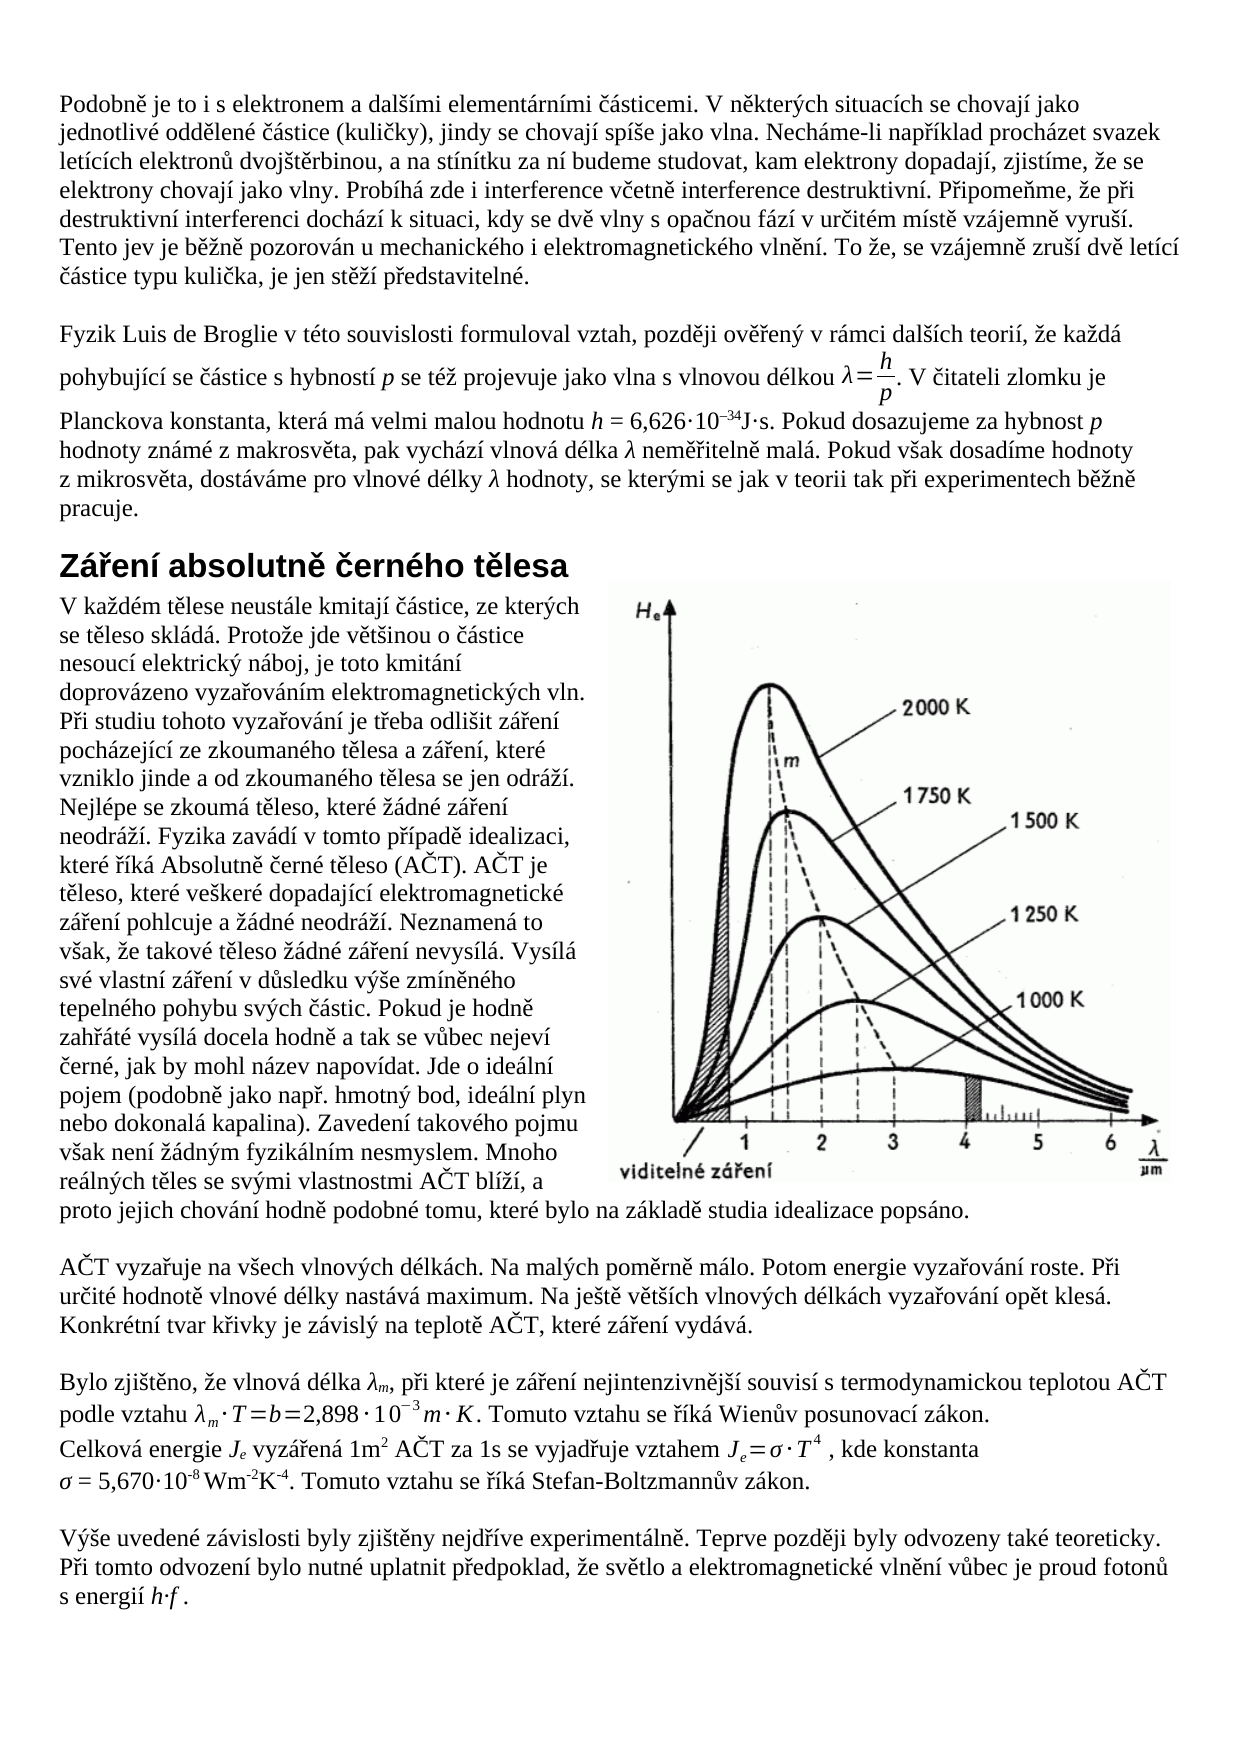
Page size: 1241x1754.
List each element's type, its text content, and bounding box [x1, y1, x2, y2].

text Podobně je to i s elektronem a dalšími elementárními částicemi. V některých situacích se chovají jako jednotlivé oddělené částice (kuličky), jindy se chovají spíše jako vlna. Necháme-li například procházet svazek letících elektronů dvojštěrbinou, a na stínítku za ní budeme studovat, kam elektrony dopadají, zjistíme, že se elektrony chovají jako vlny. Probíhá zde i interference včetně interference destruktivní. Připomeňme, že při destruktivní interferenci dochází k situaci, kdy se dvě vlny s opačnou fází v určitém místě vzájemně vyruší. Tento jev je běžně pozorován u mechanického i elektromagnetického vlnění. To že, se vzájemně zruší dvě letící částice typu kulička, je jen stěží představitelné. [59, 89, 1181, 290]
text Bylo zjištěno, že vlnová délka λm, při které je záření nejintenzivnější souvisí s termodynamickou teplotou AČT podle vztahu . Tomuto vztahu se říká Wienův posunovací zákon. [59, 1367, 1181, 1431]
text Výše uvedené závislosti byly zjištěny nejdříve experimentálně. Teprve později byly odvozeny také teoreticky. Při tomto odvození bylo nutné uplatnit předpoklad, že světlo a elektromagnetické vlnění vůbec je proud fotonů s energií h·f . [59, 1523, 1181, 1609]
text Fyzik Luis de Broglie v této souvislosti formuloval vztah, později ověřený v rámci dalších teorií, že každá pohybující se částice s hybností p se též projevuje jako vlna s vlnovou délkou . V čitateli zlomku je Planckova konstanta, která má velmi malou hodnotu h = 6,626·10–34J·s. Pokud dosazujeme za hybnost p hodnoty známé z makrosvěta, pak vychází vlnová délka λ neměřitelně malá. Pokud však dosadíme hodnoty z mikrosvěta, dostáváme pro vlnové délky λ hodnoty, se kterými se jak v teorii tak při experimentech běžně pracuje. [59, 319, 1181, 521]
text Celková energie Je vyzářená 1m2 AČT za 1s se vyjadřuje vztahem , kde konstanta σ = 5,670·10-8 Wm-2K-4. Tomuto vztahu se říká Stefan-Boltzmannův zákon. [59, 1431, 1181, 1494]
subtitle Záření absolutně černého tělesa [59, 546, 1181, 585]
picture [608, 581, 1172, 1182]
text AČT vyzařuje na všech vlnových délkách. Na malých poměrně málo. Potom energie vyzařování roste. Při určité hodnotě vlnové délky nastává maximum. Na ještě větších vlnových délkách vyzařování opět klesá. Konkrétní tvar křivky je závislý na teplotě AČT, které záření vydává. [59, 1252, 1181, 1338]
